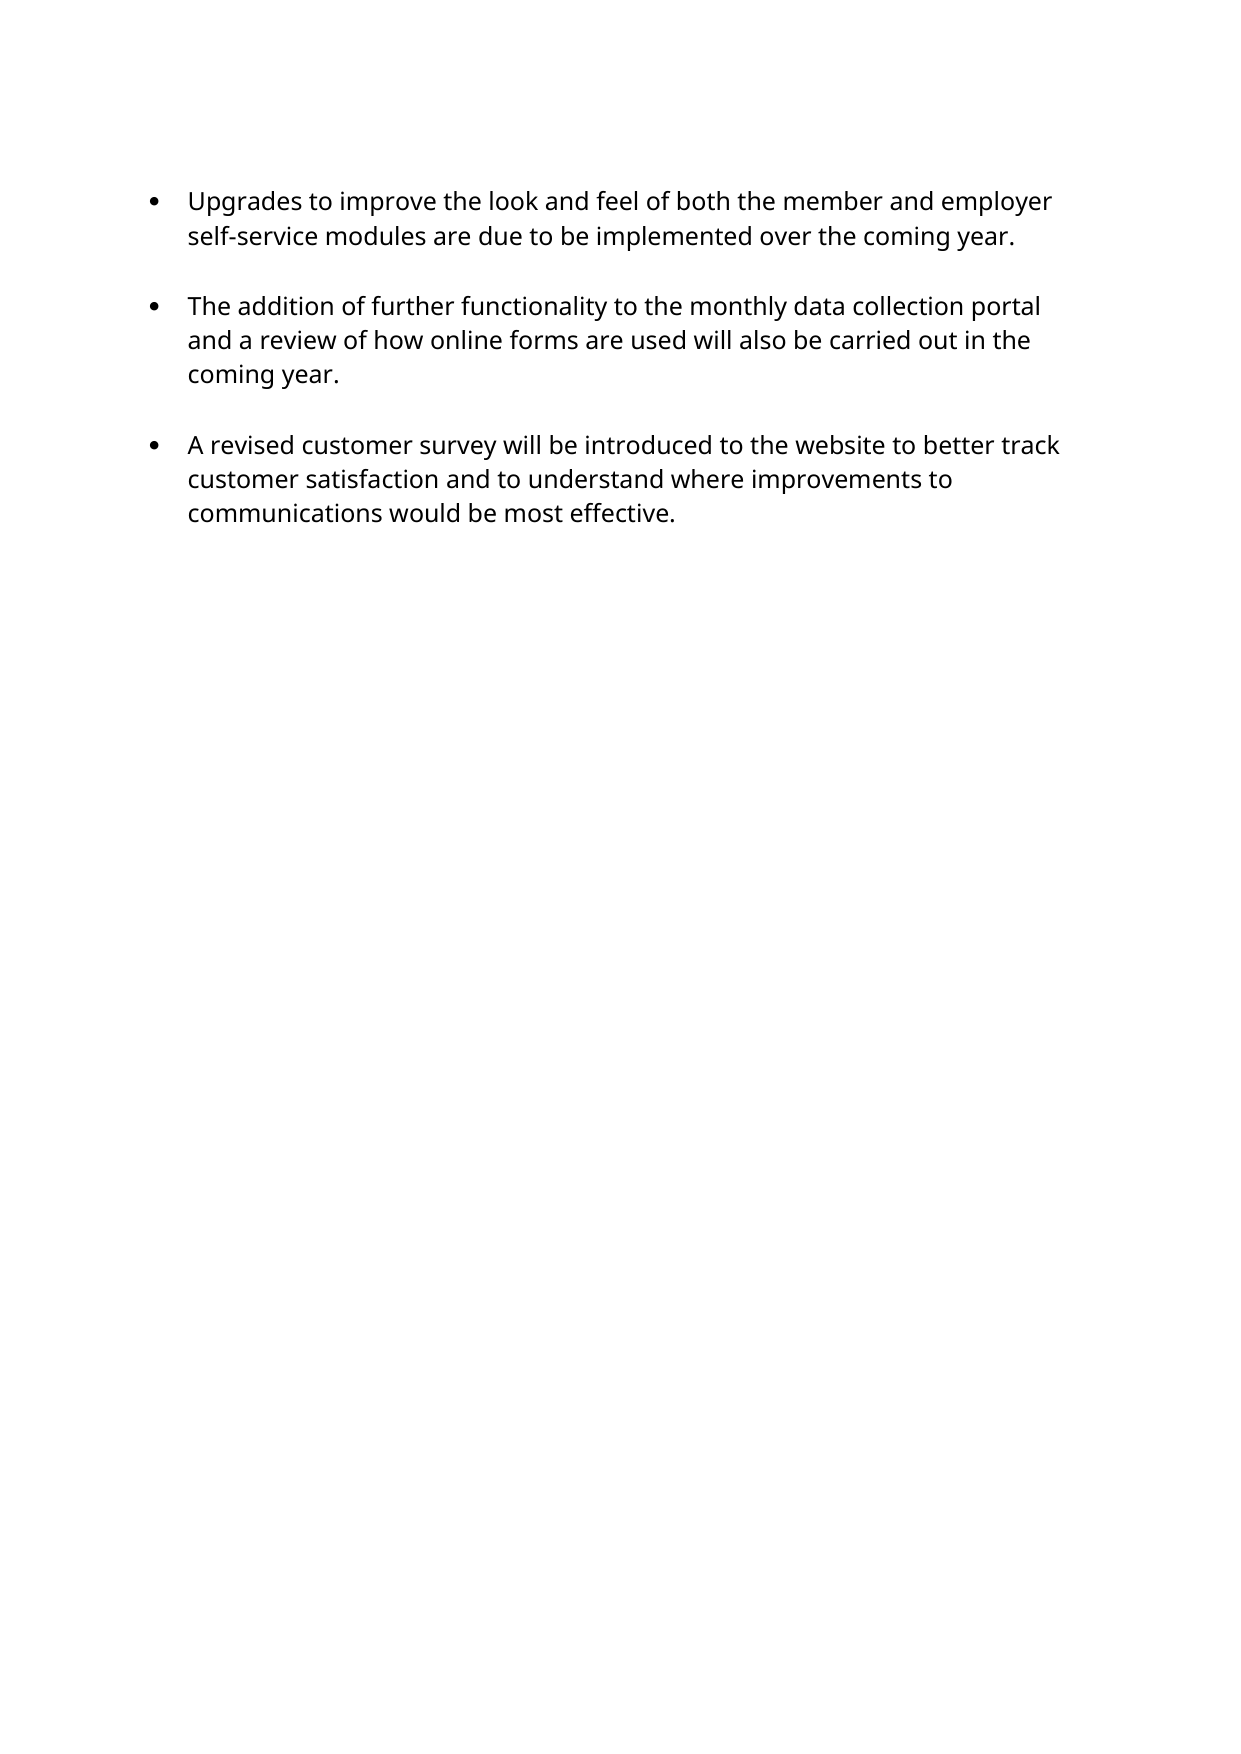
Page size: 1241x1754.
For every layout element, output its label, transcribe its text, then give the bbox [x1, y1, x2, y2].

list The addition of further functionality to the monthly data collection portal and a review of how online forms are used will also be carried out in the coming year. [150, 289, 1090, 391]
list A revised customer survey will be introduced to the website to better track customer satisfaction and to understand where improvements to communications would be most effective. [150, 428, 1090, 530]
list Upgrades to improve the look and feel of both the member and employer self-service modules are due to be implemented over the coming year. [150, 184, 1090, 252]
